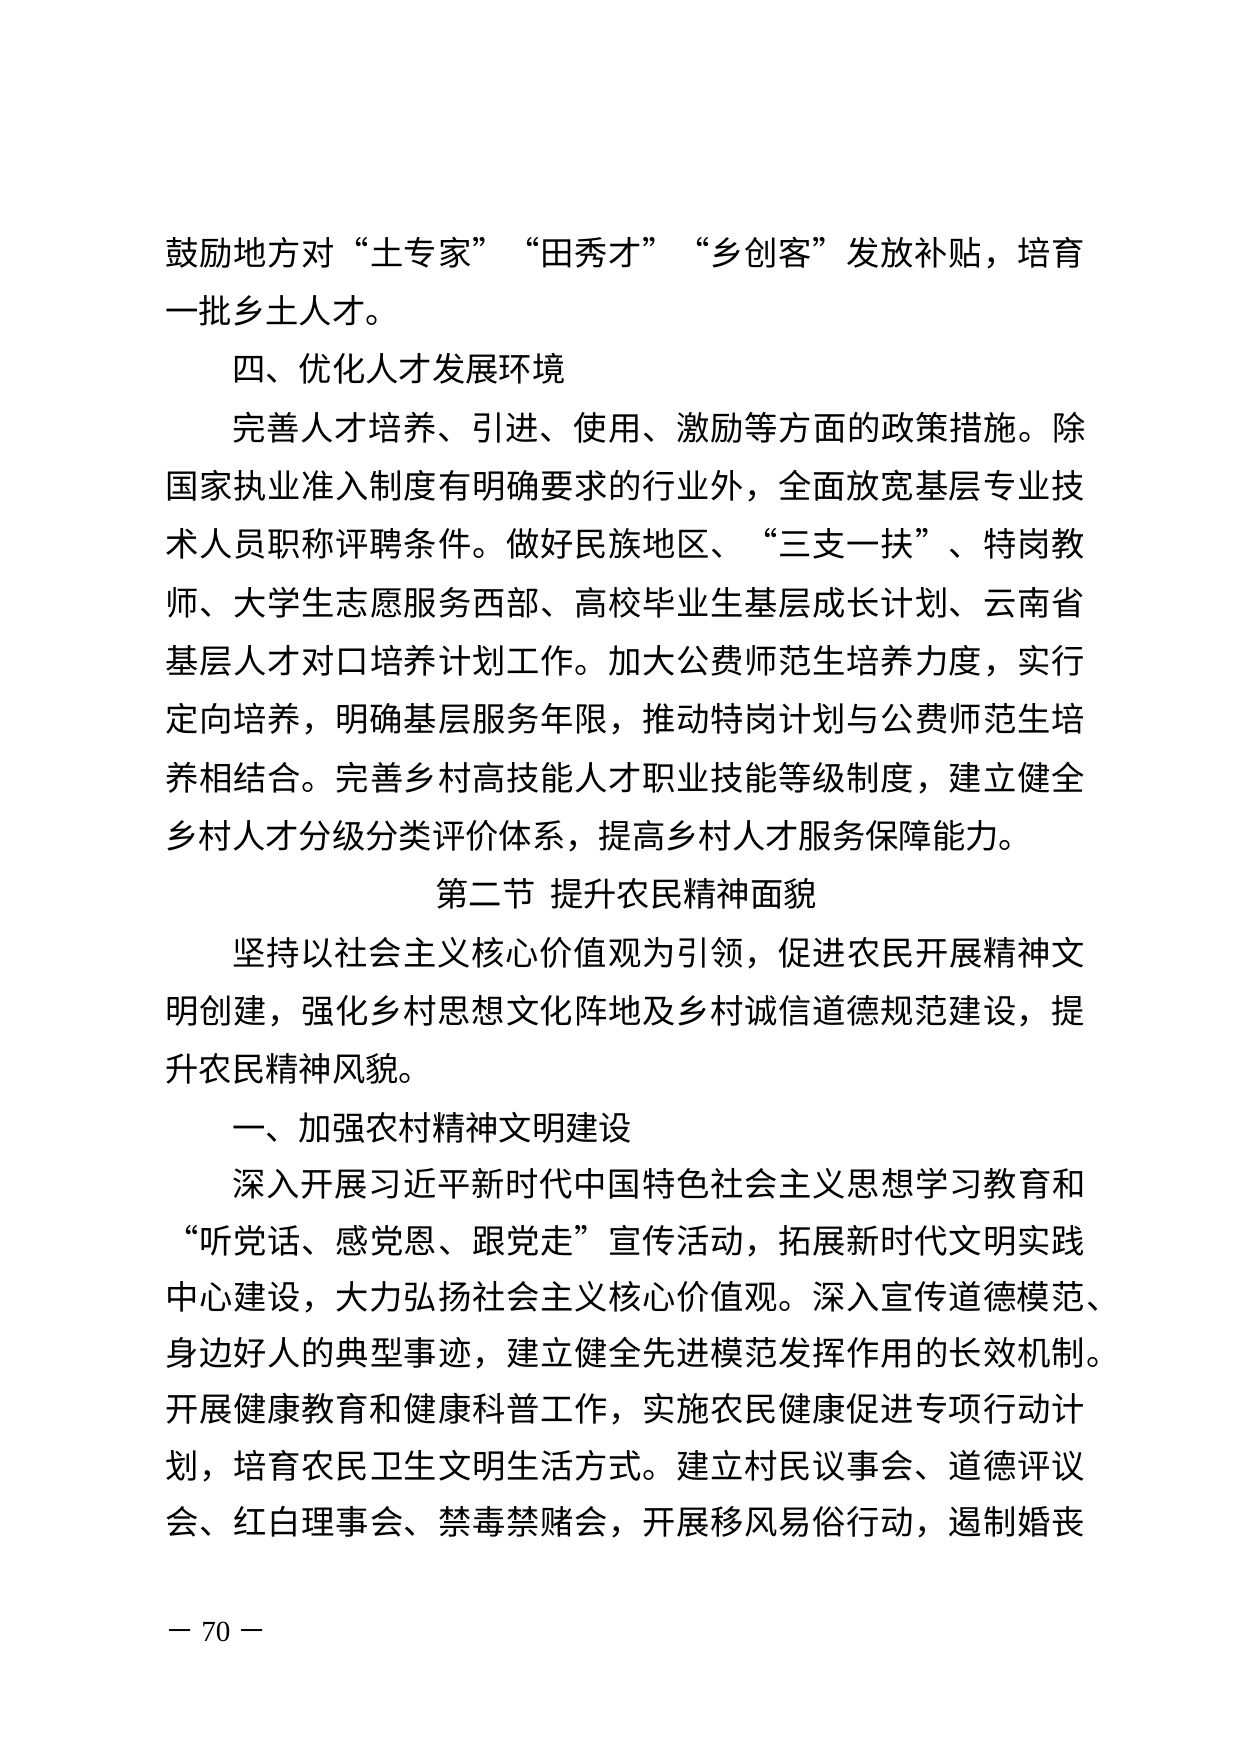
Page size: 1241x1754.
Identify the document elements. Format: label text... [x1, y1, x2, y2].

text 坚持以社会主义核心价值观为引领，促进农民开展精神文明创建，强化乡村思想文化阵地及乡村诚信道德规范建设，提升农民精神风貌。 [165, 918, 1087, 1093]
subtitle 第二节 提升农民精神面貌 [165, 860, 1087, 918]
text 完善人才培养、引进、使用、激励等方面的政策措施。除国家执业准入制度有明确要求的行业外，全面放宽基层专业技术人员职称评聘条件。做好民族地区、“三支一扶”、特岗教师、大学生志愿服务西部、高校毕业生基层成长计划、云南省基层人才对口培养计划工作。加大公费师范生培养力度，实行定向培养，明确基层服务年限，推动特岗计划与公费师范生培养相结合。完善乡村高技能人才职业技能等级制度，建立健全乡村人才分级分类评价体系，提高乡村人才服务保障能力。 [165, 393, 1087, 860]
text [165, 218, 1087, 335]
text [165, 1152, 1087, 1546]
text 四、优化人才发展环境 [165, 335, 1087, 393]
text 一、加强农村精神文明建设 [165, 1093, 1087, 1152]
